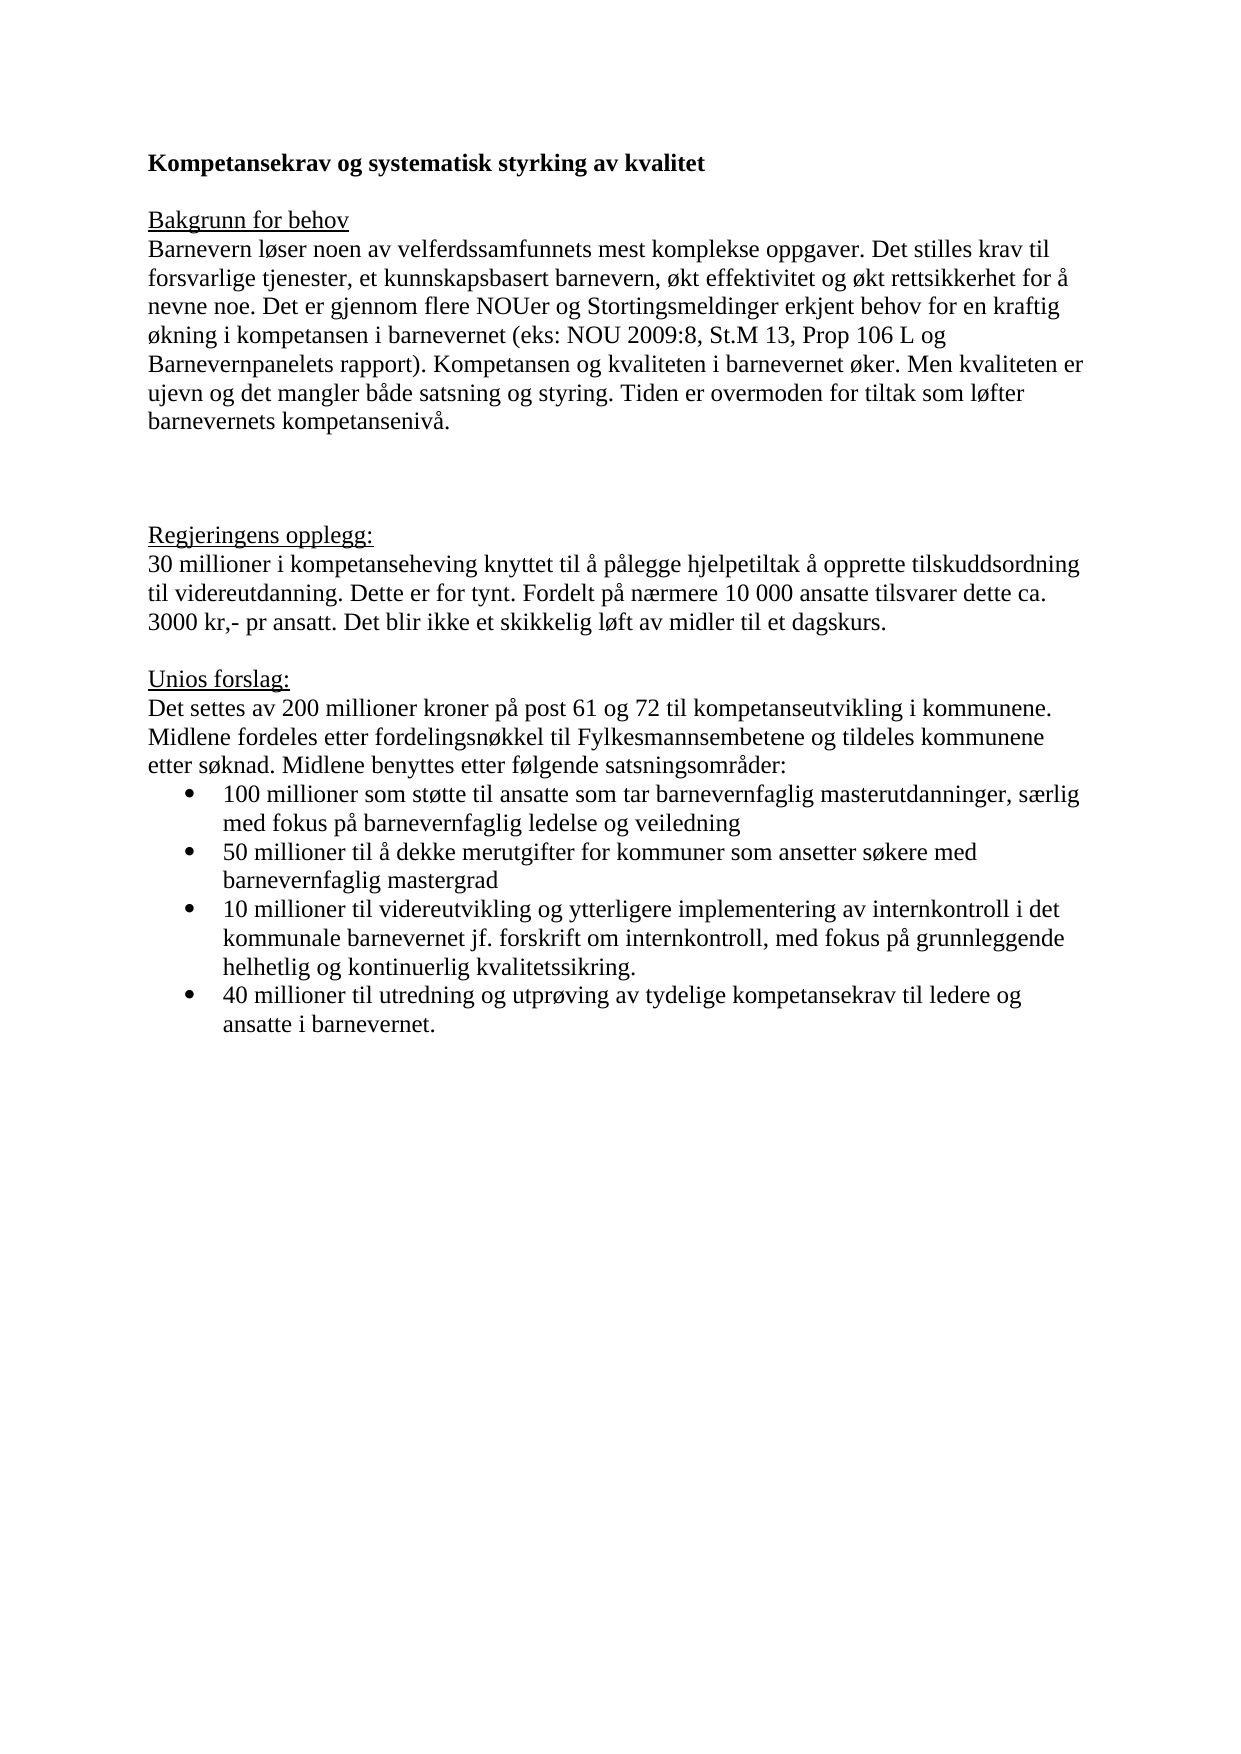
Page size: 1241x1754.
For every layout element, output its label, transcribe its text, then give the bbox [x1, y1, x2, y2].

list 100 millioner som støtte til ansatte som tar barnevernfaglig masterutdanninger, særlig med fokus på barnevernfaglig ledelse og veiledning [185, 779, 1093, 837]
text Regjeringens opplegg: [148, 521, 1093, 549]
text Kompetansekrav og systematisk styrking av kvalitet [148, 148, 1093, 176]
text Barnevern løser noen av velferdssamfunnets mest komplekse oppgaver. Det stilles krav til forsvarlige tjenester, et kunnskapsbasert barnevern, økt effektivitet og økt rettsikkerhet for å nevne noe. Det er gjennom flere NOUer og Stortingsmeldinger erkjent behov for en kraftig økning i kompetansen i barnevernet (eks: NOU 2009:8, St.M 13, Prop 106 L og Barnevernpanelets rapport). Kompetansen og kvaliteten i barnevernet øker. Men kvaliteten er ujevn og det mangler både satsning og styring. Tiden er overmoden for tiltak som løfter barnevernets kompetansenivå. [148, 234, 1093, 435]
list 50 millioner til å dekke merutgifter for kommuner som ansetter søkere med barnevernfaglig mastergrad [185, 837, 1093, 894]
list 10 millioner til videreutvikling og ytterligere implementering av internkontroll i det kommunale barnevernet jf. forskrift om internkontroll, med fokus på grunnleggende helhetlig og kontinuerlig kvalitetssikring. [185, 894, 1093, 981]
text Bakgrunn for behov [148, 205, 1093, 234]
text 30 millioner i kompetanseheving knyttet til å pålegge hjelpetiltak å opprette tilskuddsordning til videreutdanning. Dette er for tynt. Fordelt på nærmere 10 000 ansatte tilsvarer dette ca. 3000 kr,- pr ansatt. Det blir ikke et skikkelig løft av midler til et dagskurs. [148, 549, 1093, 636]
list 40 millioner til utredning og utprøving av tydelige kompetansekrav til ledere og ansatte i barnevernet. [185, 981, 1093, 1038]
text Det settes av 200 millioner kroner på post 61 og 72 til kompetanseutvikling i kommunene. Midlene fordeles etter fordelingsnøkkel til Fylkesmannsembetene og tildeles kommunene etter søknad. Midlene benyttes etter følgende satsningsområder: [148, 693, 1093, 779]
text Unios forslag: [148, 664, 1093, 693]
